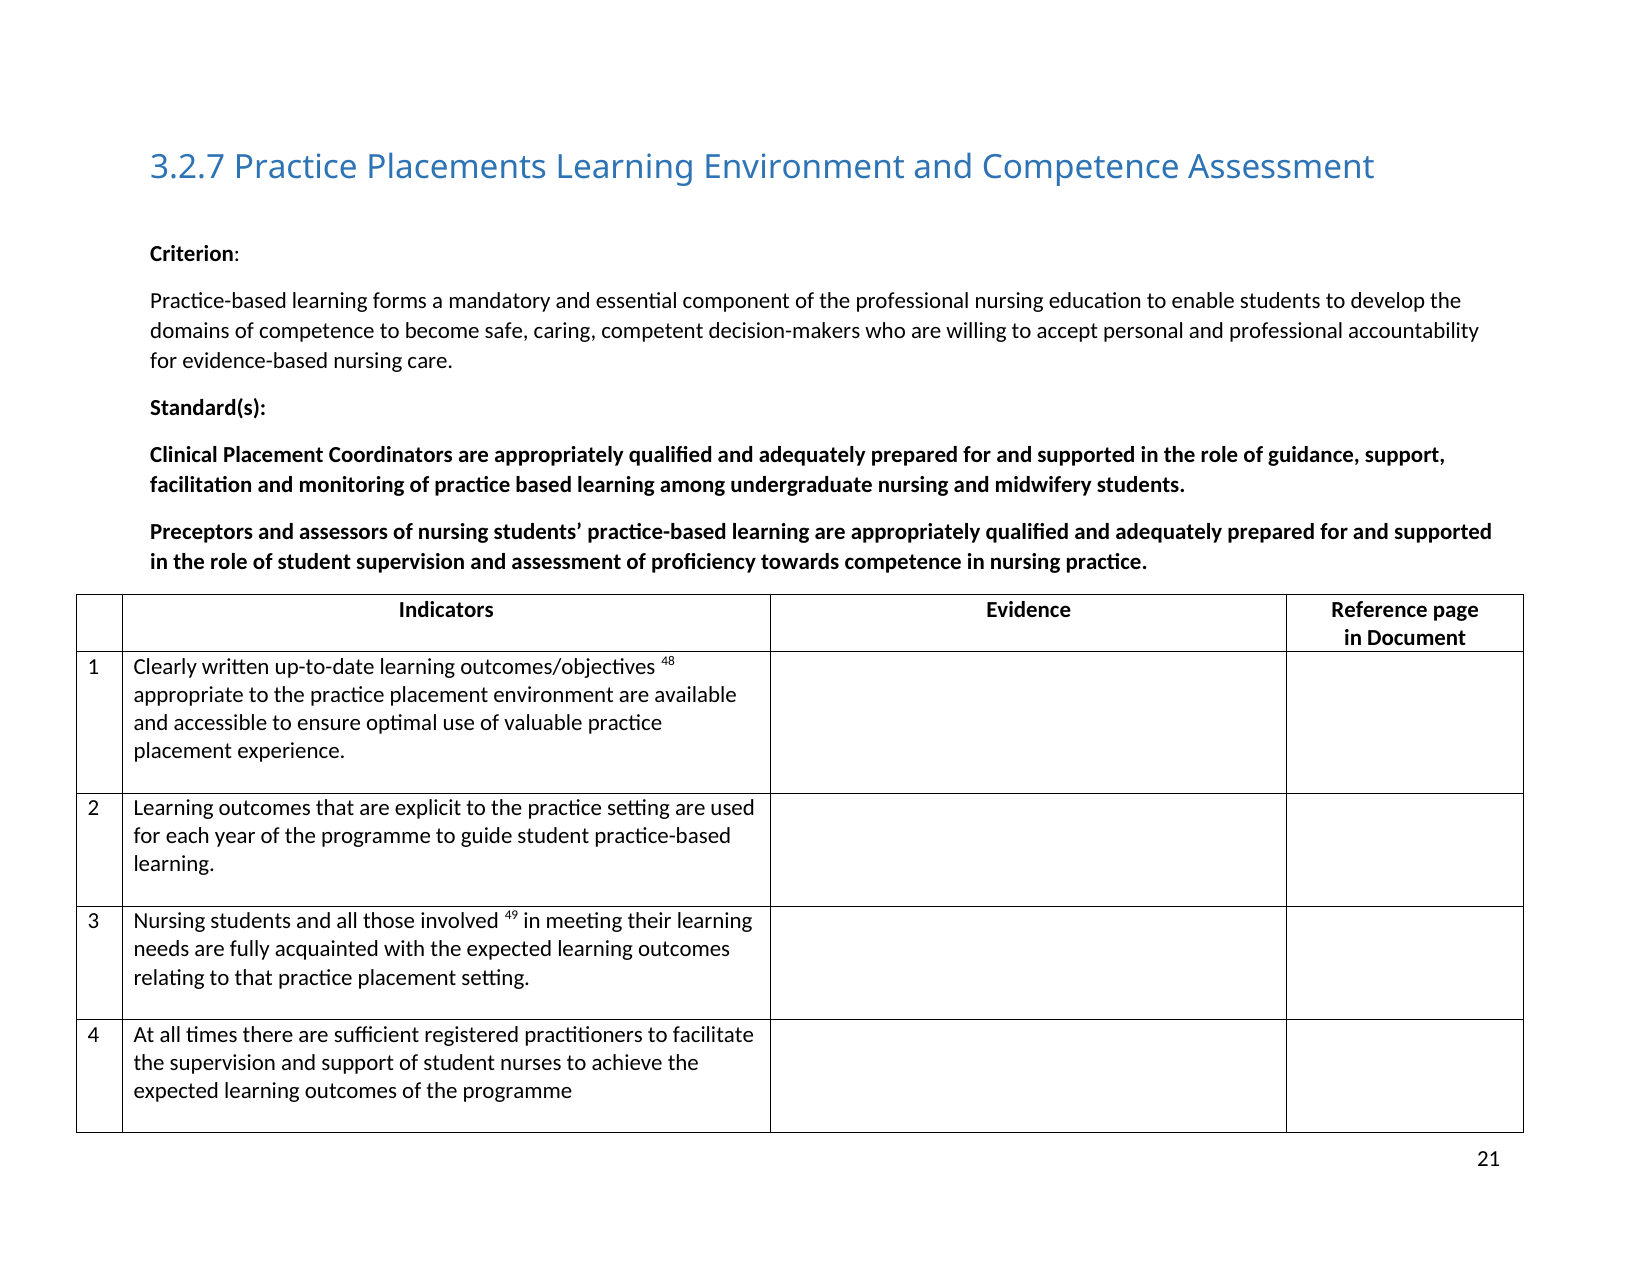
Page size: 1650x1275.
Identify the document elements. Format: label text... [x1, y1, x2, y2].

table_cell Learning outcomes that are explicit to the practice setting are used for each year of the programme to guide student practice-based learning. [123, 794, 770, 906]
text Preceptors and assessors of nursing students’ practice-based learning are appropriately qualified and adequately prepared for and supported in the role of student supervision and assessment of proficiency towards competence in nursing practice. [150, 517, 1500, 575]
table_cell [771, 907, 1286, 1019]
table_header [77, 595, 122, 651]
table_cell [771, 794, 1286, 906]
table_cell 4 [77, 1020, 122, 1132]
table_cell 1 [77, 652, 122, 792]
table_cell [1287, 652, 1523, 792]
text Criterion: [150, 239, 1500, 267]
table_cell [123, 1020, 770, 1132]
text Standard(s): [150, 393, 1500, 421]
table_cell [1287, 907, 1523, 1019]
text Clinical Placement Coordinators are appropriately qualified and adequately prepared for and supported in the role of guidance, support, facilitation and monitoring of practice based learning among undergraduate nursing and midwifery students. [150, 440, 1500, 498]
table_cell [1287, 794, 1523, 906]
table_cell Clearly written up-to-date learning outcomes/objectives 48 appropriate to the practice placement environment are available and accessible to ensure optimal use of valuable practice placement experience. [123, 652, 770, 792]
table_cell 2 [77, 794, 122, 906]
table_header Indicators [123, 595, 770, 651]
table_cell [771, 652, 1286, 792]
table_cell Nursing students and all those involved 49 in meeting their learning needs are fully acquainted with the expected learning outcomes relating to that practice placement setting. [123, 907, 770, 1019]
text Practice-based learning forms a mandatory and essential component of the professional nursing education to enable students to develop the domains of competence to become safe, caring, competent decision-makers who are willing to accept personal and professional accountability for evidence-based nursing care. [150, 286, 1500, 374]
table_cell 3 [77, 907, 122, 1019]
table_header Reference page in Document [1287, 595, 1523, 651]
table_cell [771, 1020, 1286, 1132]
table_header Evidence [771, 595, 1286, 651]
subtitle 3.2.7 Practice Placements Learning Environment and Competence Assessment [150, 143, 1500, 188]
table_cell [1287, 1020, 1523, 1132]
